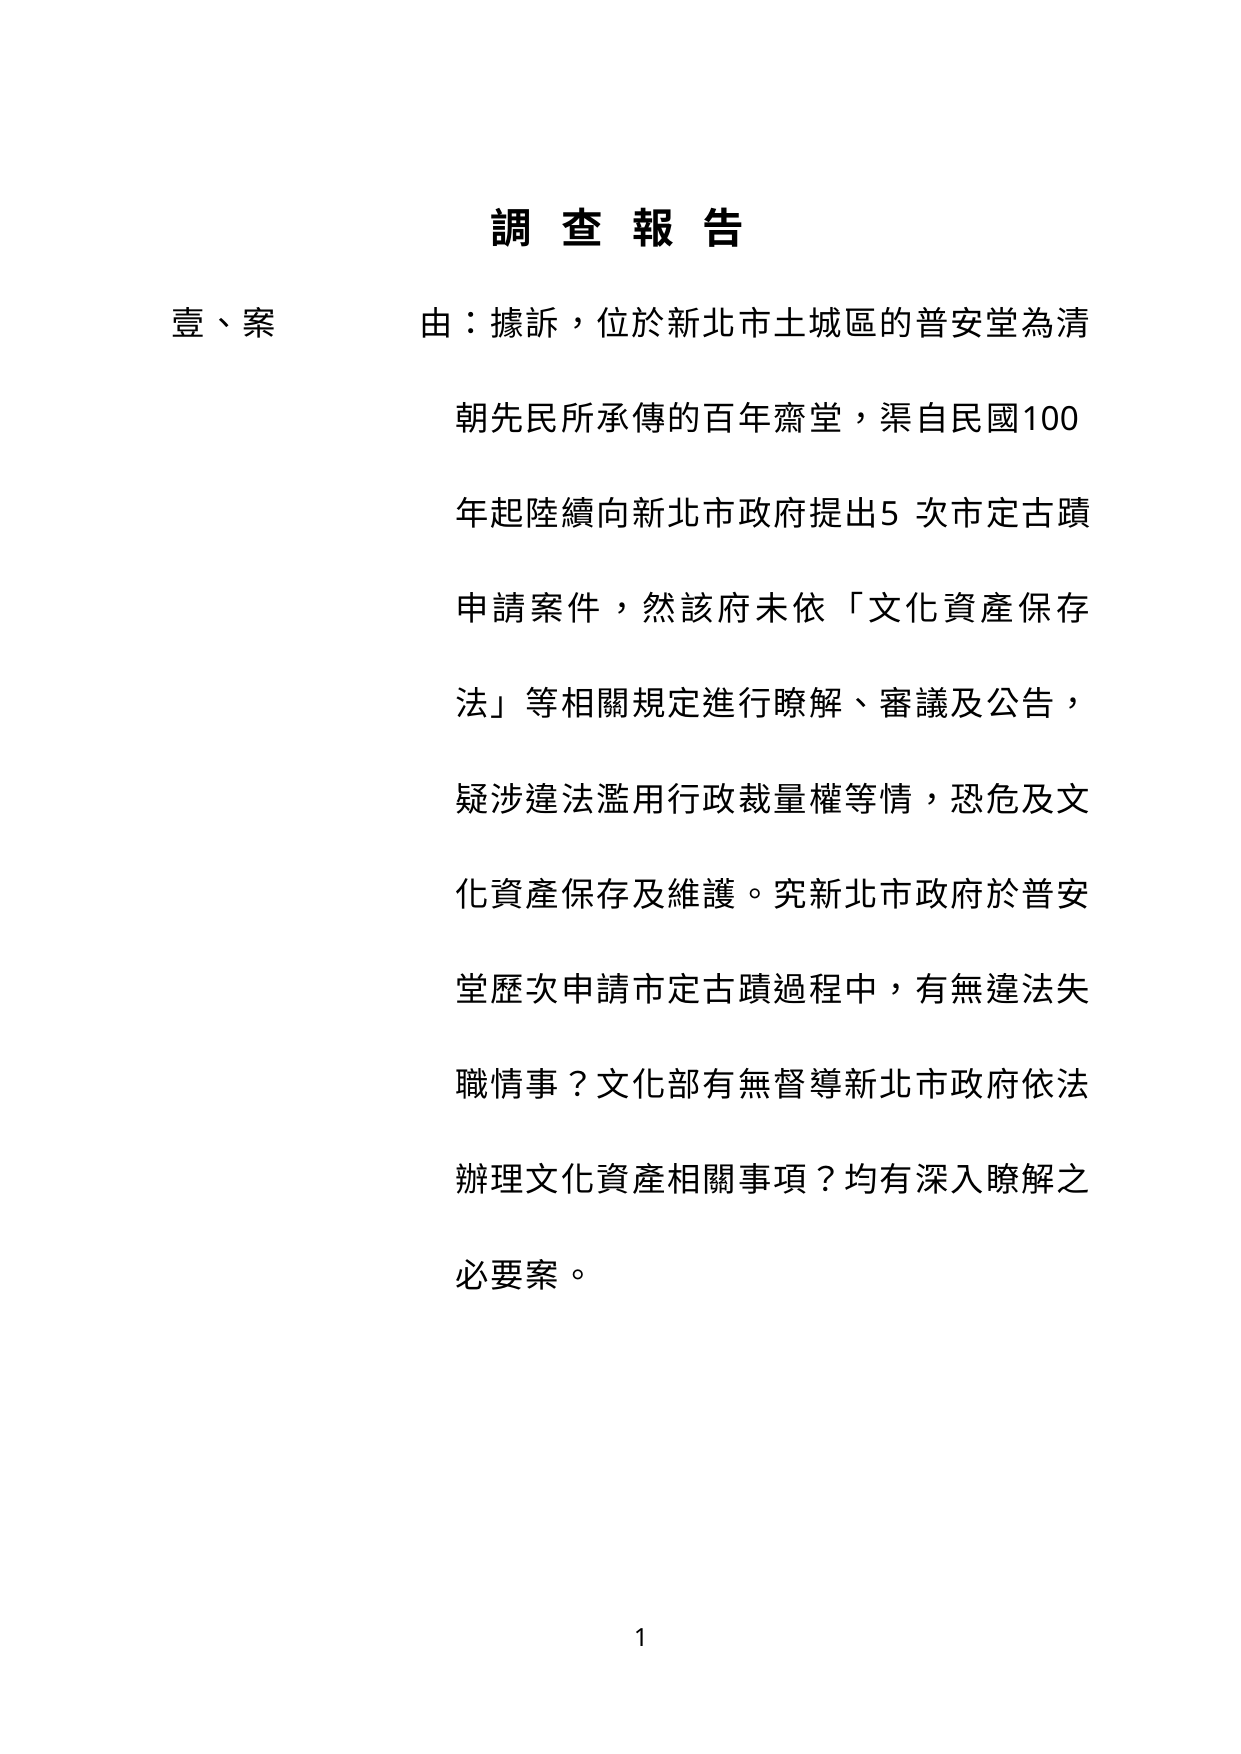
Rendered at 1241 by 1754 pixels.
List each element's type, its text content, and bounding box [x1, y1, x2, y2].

subtitle 案 由：據訴，位於新北市土城區的普安堂為清朝先民所承傳的百年齋堂，渠自民國100年起陸續向新北市政府提出5次市定古蹟申請案件，然該府未依「文化資產保存法」等相關規定進行瞭解、審議及公告，疑涉違法濫用行政裁量權等情，恐危及文化資產保存及維護。究新北市政府於普安堂歷次申請市定古蹟過程中，有無違法失職情事？文化部有無督導新北市政府依法辦理文化資產相關事項？均有深入瞭解之必要案。 [171, 273, 1092, 1320]
text 調查報告 [171, 178, 1092, 273]
